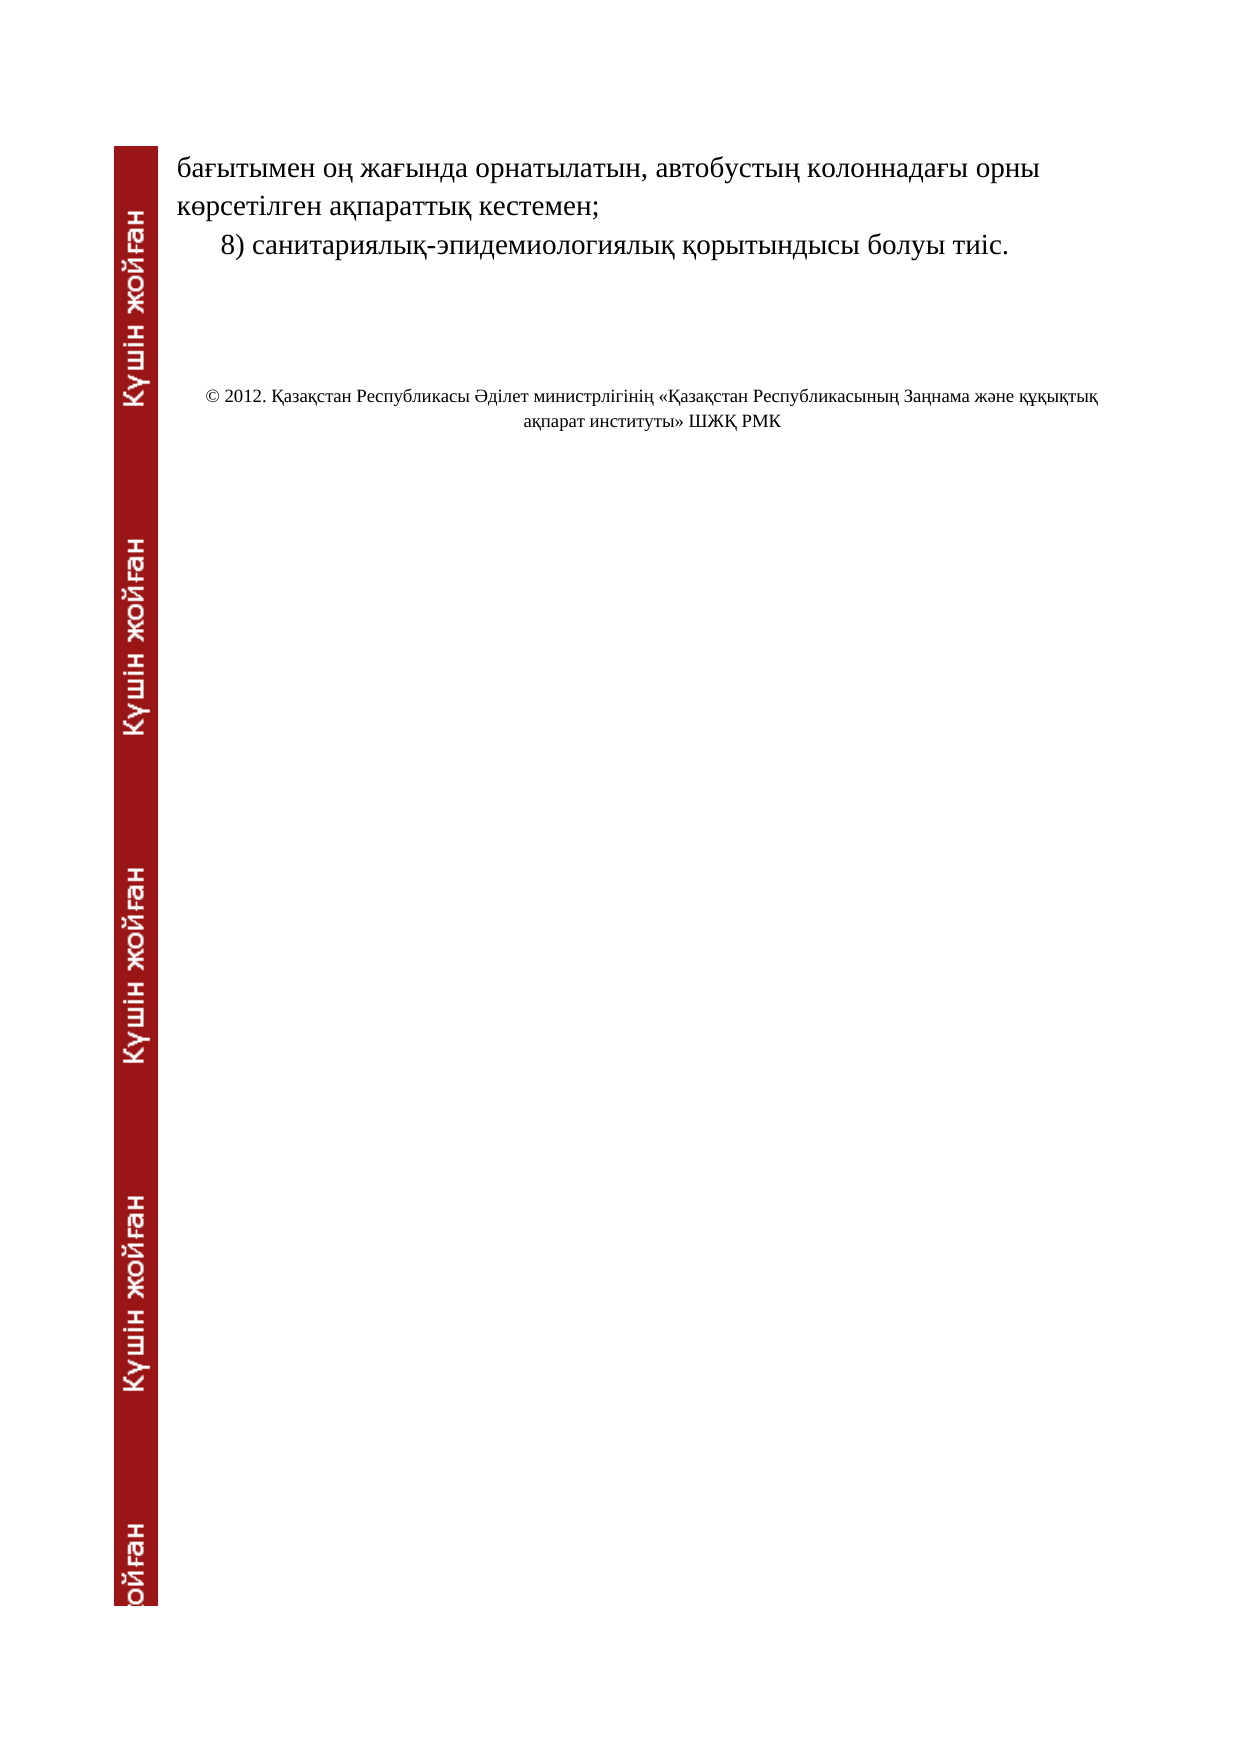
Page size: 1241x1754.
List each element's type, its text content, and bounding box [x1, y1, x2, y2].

picture [114, 146, 158, 150]
text © 2012. Қазақстан Республикасы Әділет министрлігінің «Қазақстан Республикасының Заңнама және құқықтық ақпарат институты» ШЖҚ РМК [112, 385, 1128, 432]
picture [114, 432, 158, 1606]
picture [114, 291, 158, 385]
